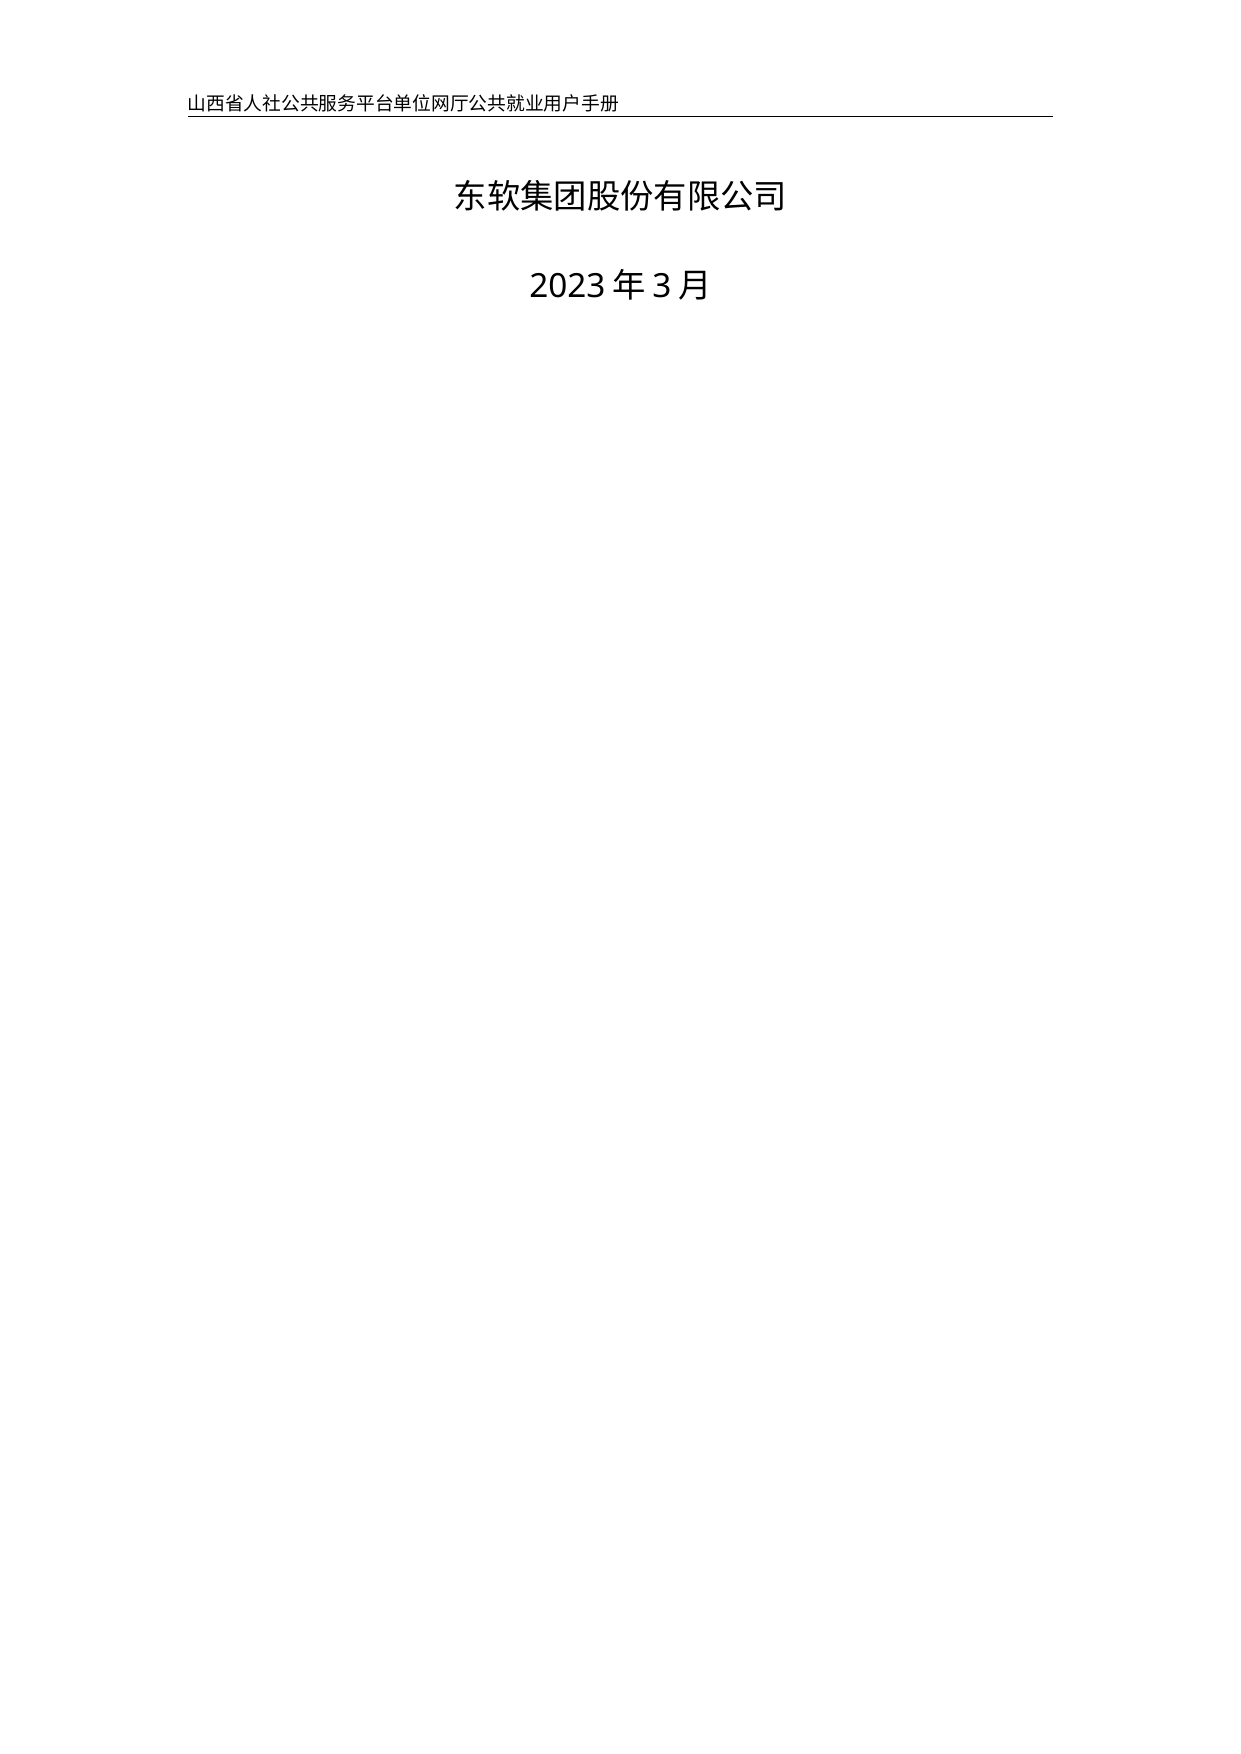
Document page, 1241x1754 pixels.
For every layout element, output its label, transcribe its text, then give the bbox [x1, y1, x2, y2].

text 东软集团股份有限公司 [187, 162, 1053, 227]
text 2023年3月 [187, 251, 1053, 316]
